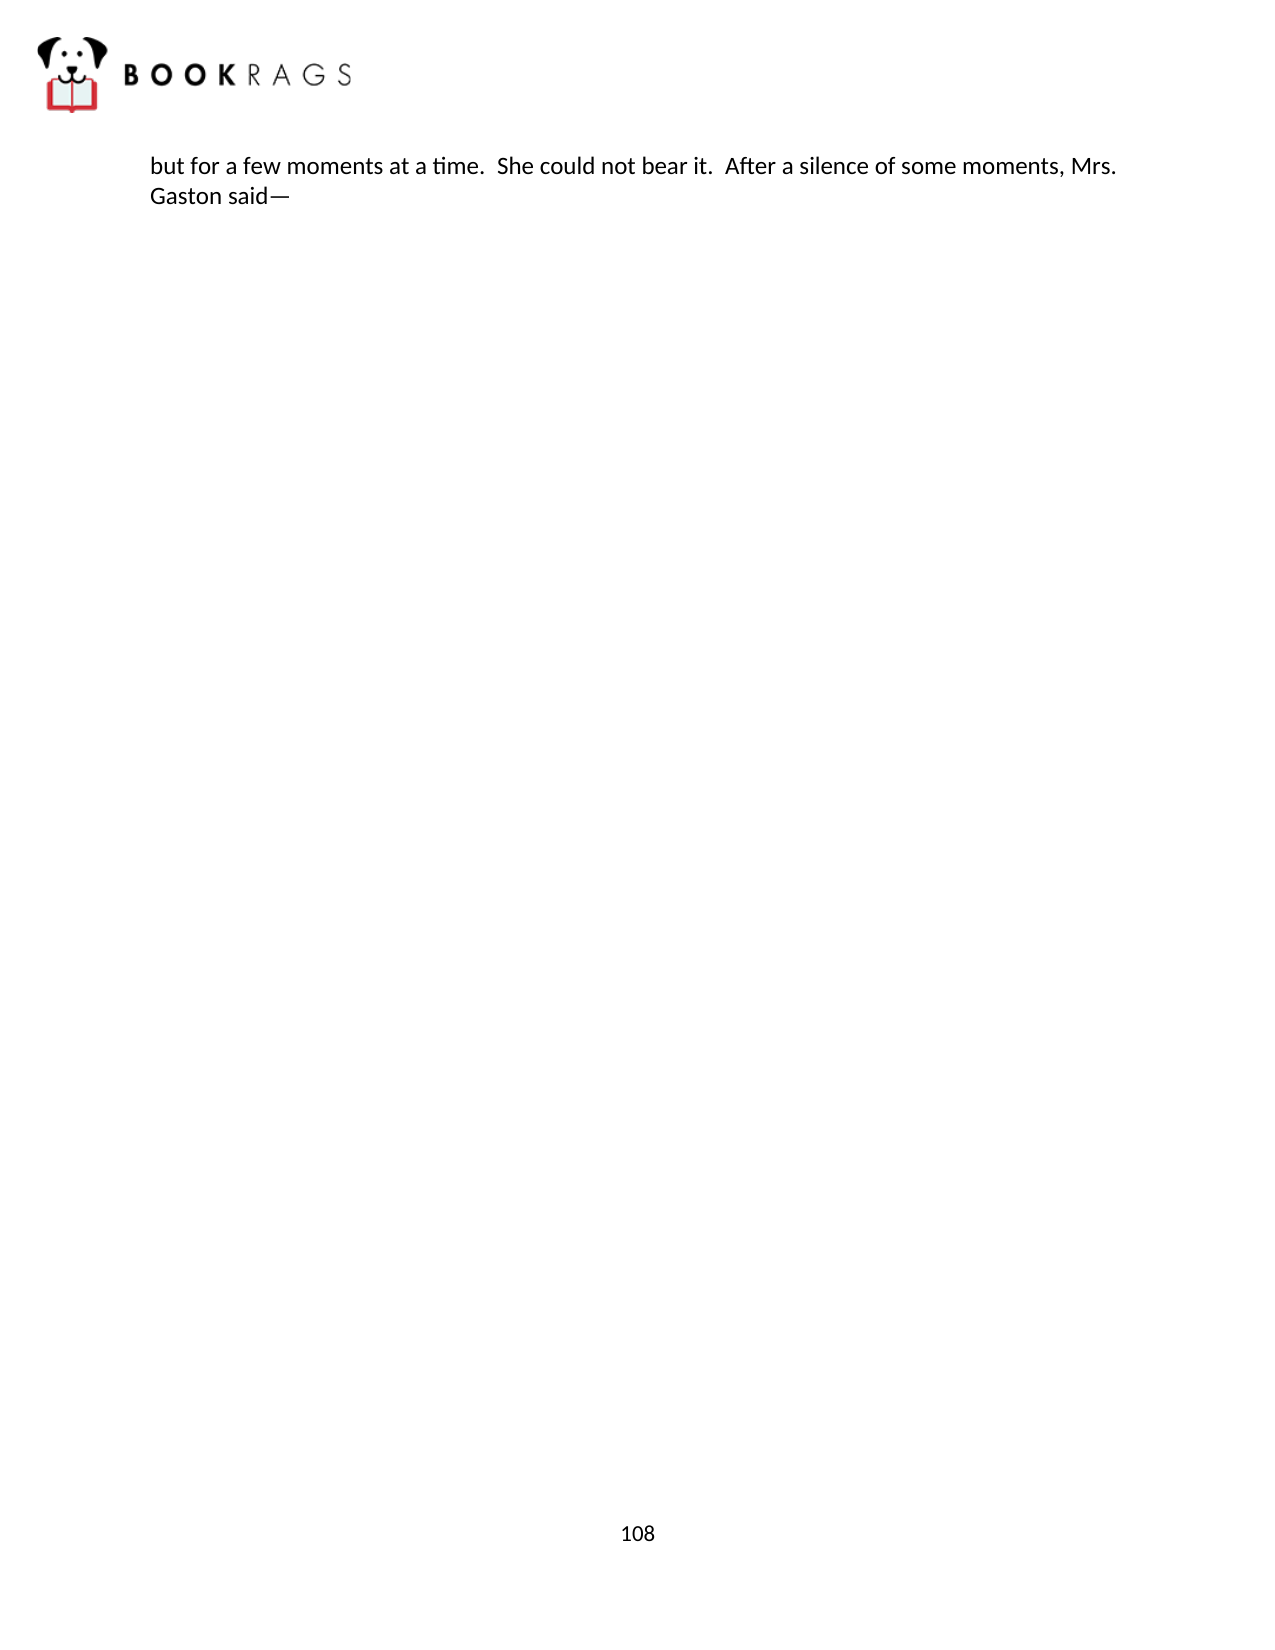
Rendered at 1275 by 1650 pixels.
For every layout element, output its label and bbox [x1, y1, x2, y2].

picture [37, 37, 351, 113]
text [150, 150, 1125, 211]
